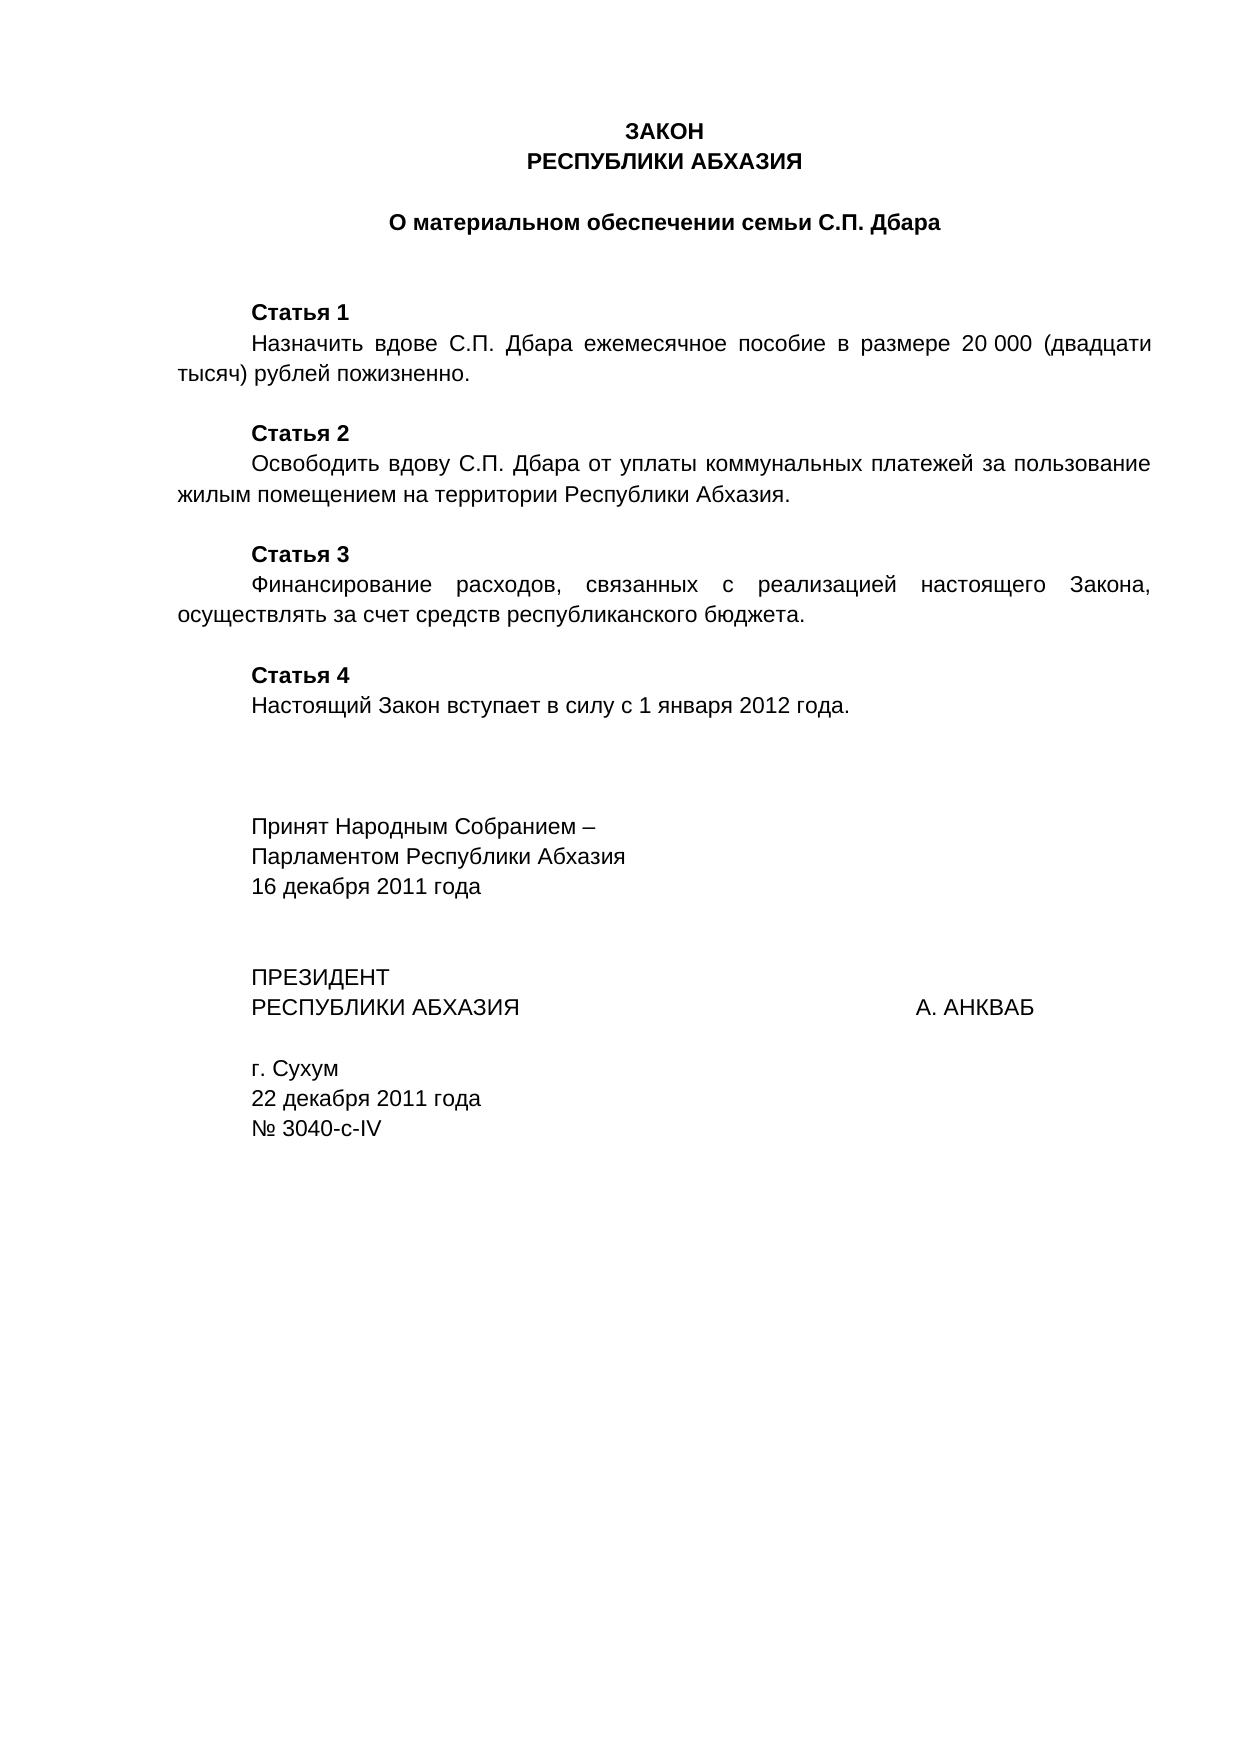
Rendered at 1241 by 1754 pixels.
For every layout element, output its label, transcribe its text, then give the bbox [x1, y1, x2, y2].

text Статья 4 [177, 662, 1152, 688]
text Назначить вдове С.П. Дбара ежемесячное пособие в размере 20 000 (двадцати тысяч) рублей пожизненно. [177, 329, 1152, 386]
text Принят Народным Собранием – [177, 813, 1152, 839]
text РЕСПУБЛИКИ АБХАЗИЯ [177, 148, 1152, 175]
text Статья 2 [177, 420, 1152, 447]
text ЗАКОН [177, 118, 1152, 144]
text РЕСПУБЛИКИ АБХАЗИЯ А. АНКВАБ [177, 994, 1152, 1021]
text ПРЕЗИДЕНТ [177, 964, 1152, 990]
text Парламентом Республики Абхазия [177, 843, 1152, 869]
text Освободить вдову С.П. Дбара от уплаты коммунальных платежей за пользование жилым помещением на территории Республики Абхазия. [177, 450, 1152, 507]
text 16 декабря 2011 года [177, 873, 1152, 900]
text Финансирование расходов, связанных с реализацией настоящего Закона, осуществлять за счет средств республиканского бюджета. [177, 571, 1152, 628]
text Настоящий Закон вступает в силу с 1 января 2012 года. [177, 692, 1152, 718]
text № 3040-с-IV [177, 1115, 1152, 1141]
text Статья 3 [177, 541, 1152, 567]
text 22 декабря 2011 года [177, 1085, 1152, 1111]
text Статья 1 [177, 299, 1152, 326]
text г. Сухум [177, 1054, 1152, 1081]
text О материальном обеспечении семьи С.П. Дбара [177, 209, 1152, 235]
